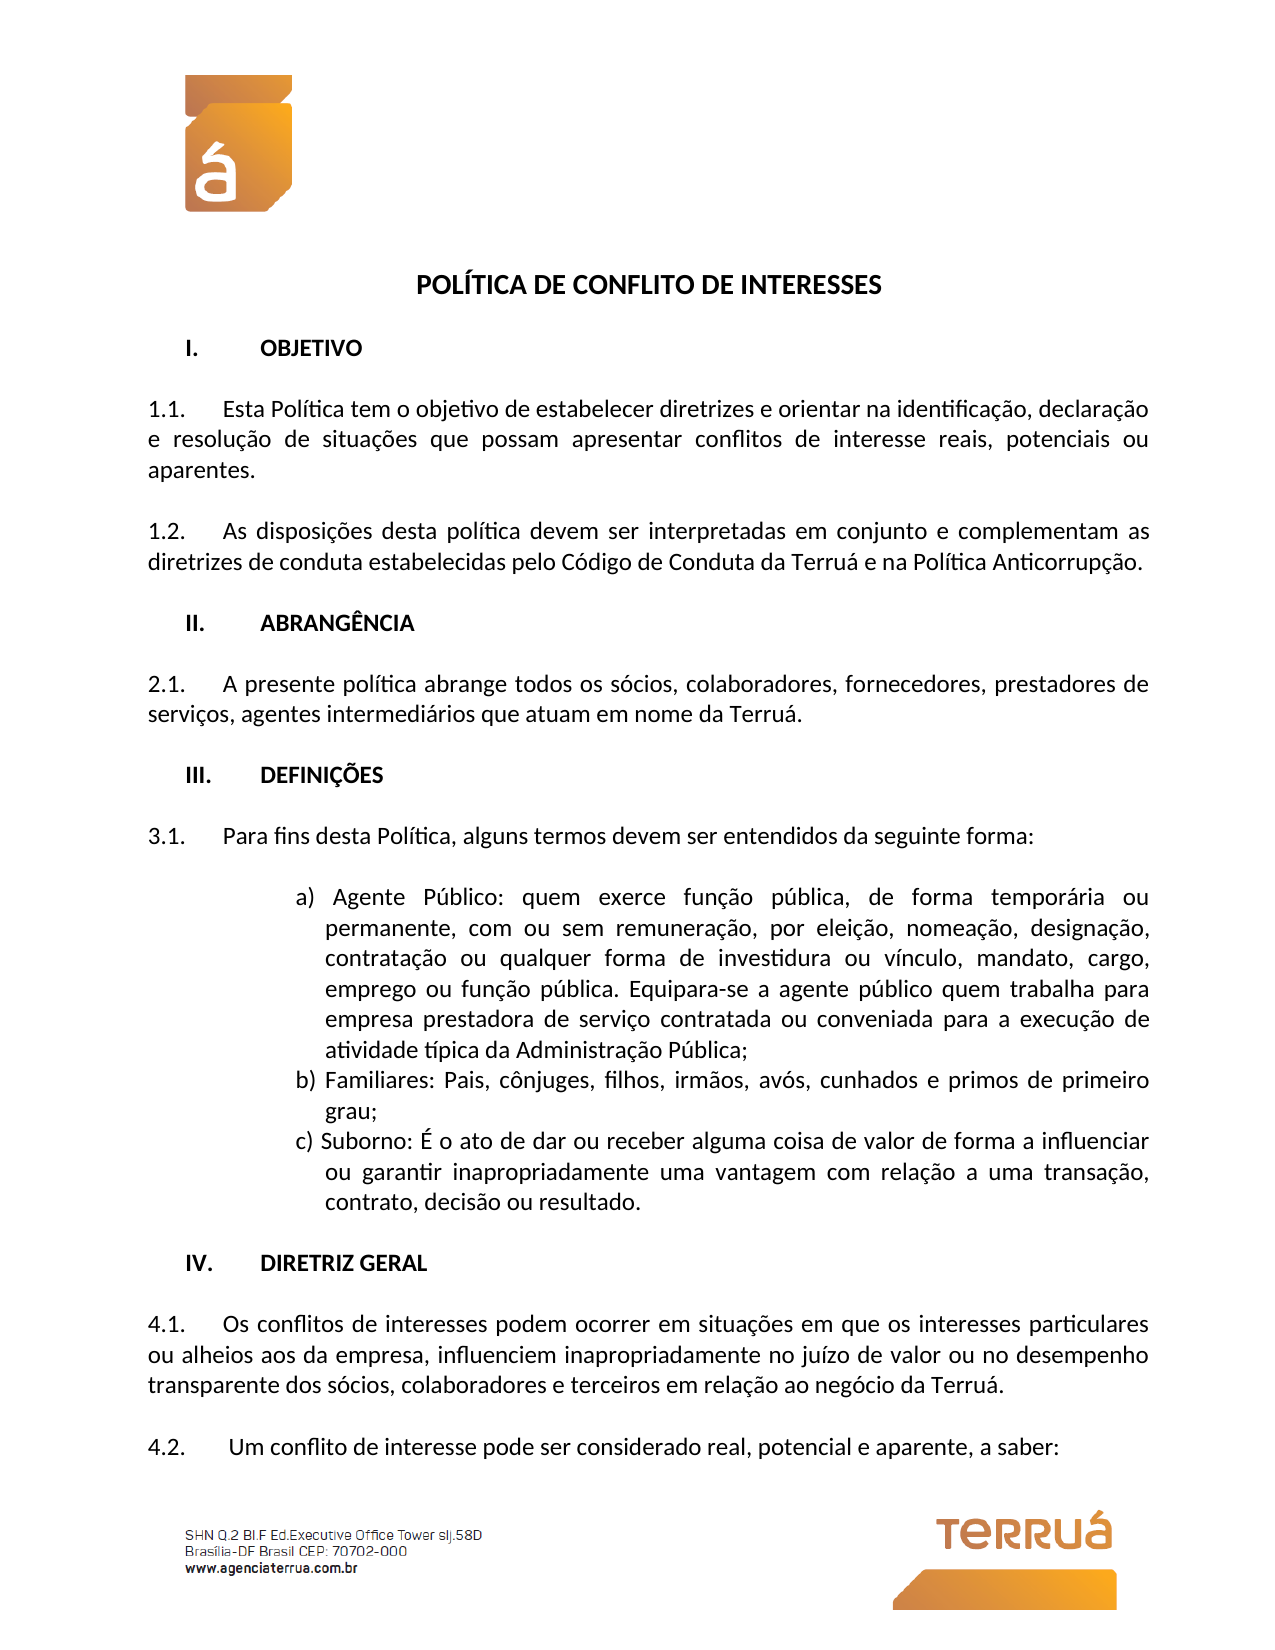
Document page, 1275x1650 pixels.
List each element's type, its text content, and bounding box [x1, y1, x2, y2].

list Os conflitos de interesses podem ocorrer em situações em que os interesses particulares ou alheios aos da empresa, influenciem inapropriadamente no juízo de valor ou no desempenho transparente dos sócios, colaboradores e terceiros em relação ao negócio da Terruá. [148, 1309, 1151, 1400]
list As disposições desta política devem ser interpretadas em conjunto e complementam as diretrizes de conduta estabelecidas pelo Código de Conduta da Terruá e na Política Anticorrupção. [148, 515, 1151, 576]
text c) Suborno: É o ato de dar ou receber alguma coisa de valor de forma a influenciar ou garantir inapropriadamente uma vantagem com relação a uma transação, contrato, decisão ou resultado. [295, 1126, 1151, 1217]
list Um conflito de interesse pode ser considerado real, potencial e aparente, a saber: [148, 1431, 1151, 1461]
list Para fins desta Política, alguns termos devem ser entendidos da seguinte forma: [148, 820, 1151, 851]
text b) Familiares: Pais, cônjuges, filhos, irmãos, avós, cunhados e primos de primeiro grau; [295, 1064, 1151, 1126]
text POLÍTICA DE CONFLITO DE INTERESSES [148, 266, 1151, 301]
picture [147, 1508, 1152, 1610]
text a) Agente Público: quem exerce função pública, de forma temporária ou permanente, com ou sem remuneração, por eleição, nomeação, designação, contratação ou qualquer forma de investidura ou vínculo, mandato, cargo, emprego ou função pública. Equipara-se a agente público quem trabalha para empresa prestadora de serviço contratada ou conveniada para a execução de atividade típica da Administração Pública; [295, 881, 1151, 1064]
list DIRETRIZ GERAL [185, 1248, 1151, 1278]
list ABRANGÊNCIA [185, 607, 1151, 637]
list OBJETIVO [185, 332, 1151, 362]
picture [147, 75, 1152, 231]
list A presente política abrange todos os sócios, colaboradores, fornecedores, prestadores de serviços, agentes intermediários que atuam em nome da Terruá. [148, 668, 1151, 729]
list Esta Política tem o objetivo de estabelecer diretrizes e orientar na identificação, declaração e resolução de situações que possam apresentar conflitos de interesse reais, potenciais ou aparentes. [148, 393, 1151, 484]
list DEFINIÇÕES [185, 759, 1151, 790]
